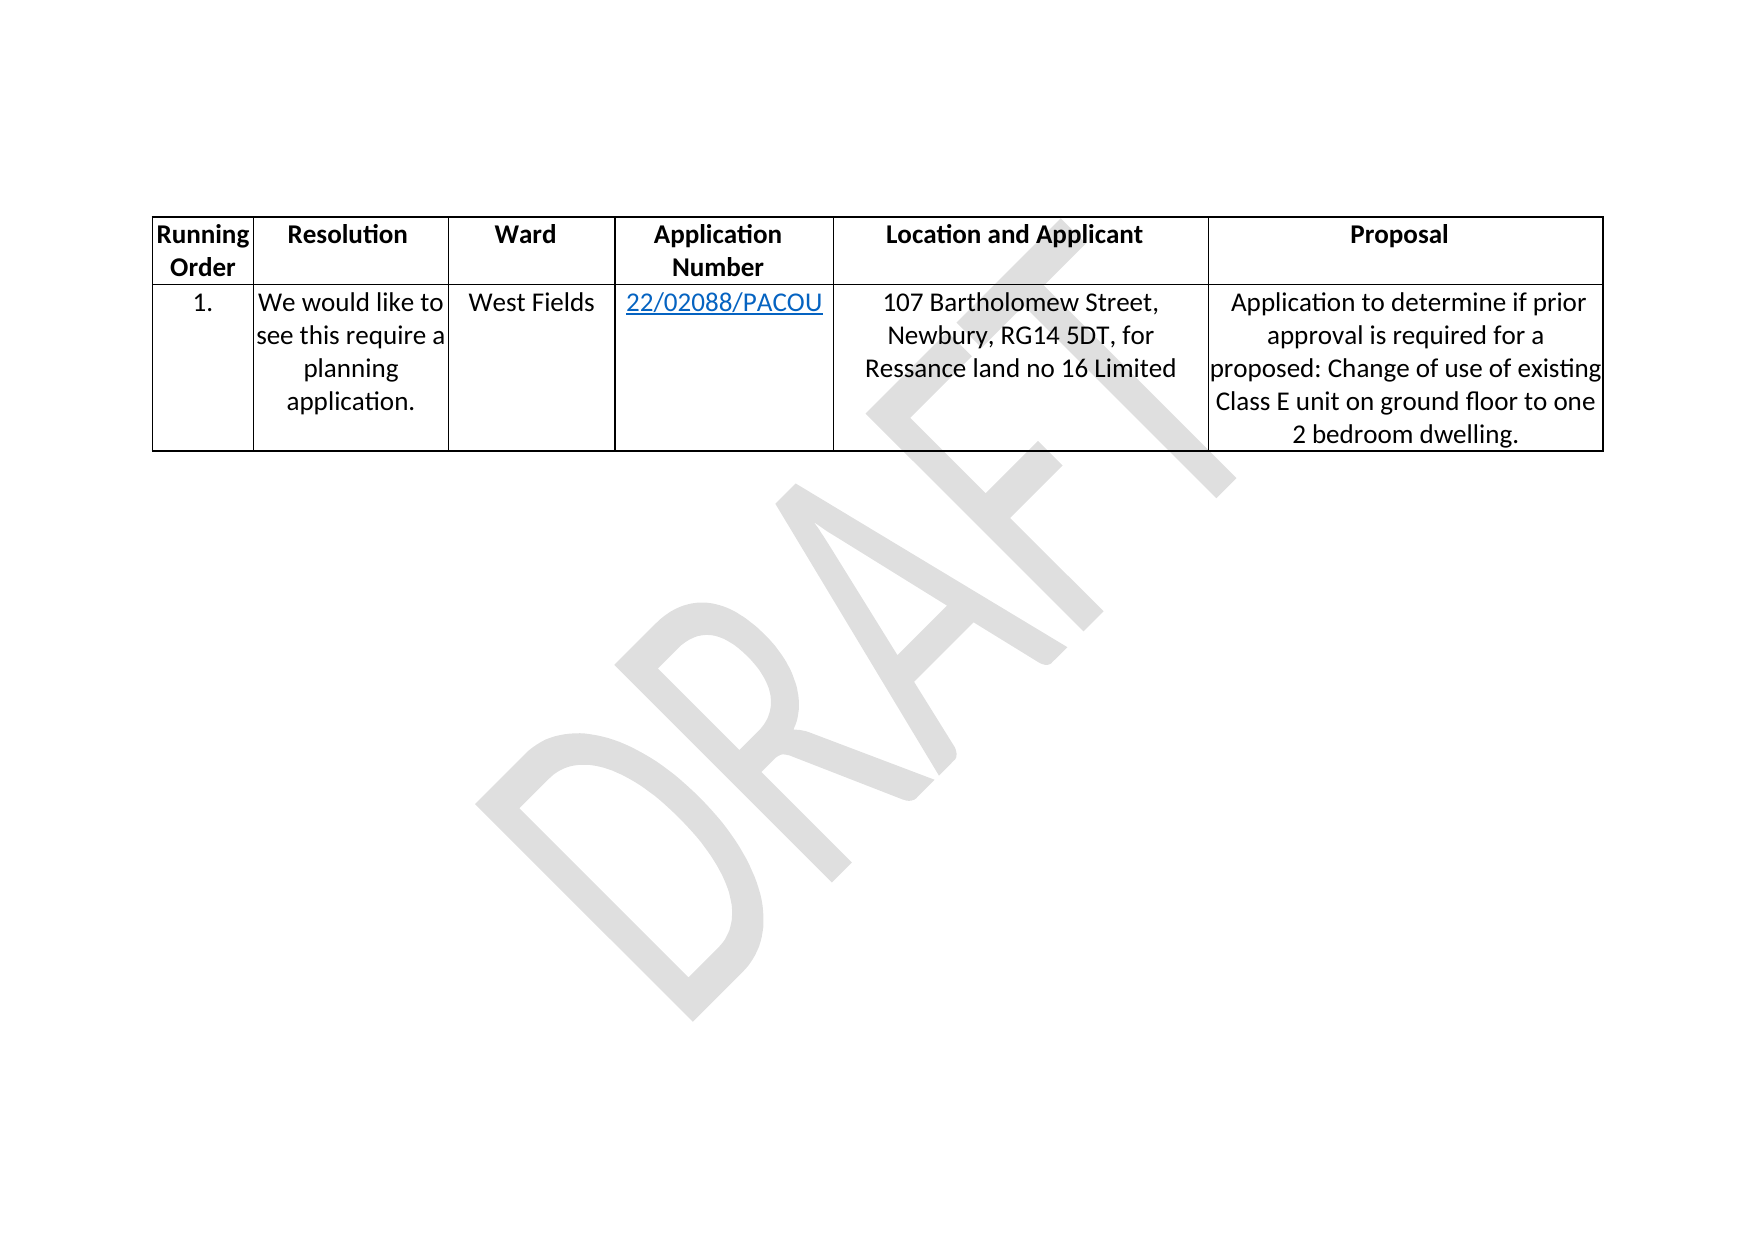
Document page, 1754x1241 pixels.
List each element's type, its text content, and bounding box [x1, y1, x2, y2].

table_header Resolution [254, 218, 448, 284]
table_header Application Number [616, 218, 833, 284]
table_cell West Fields [449, 285, 614, 450]
table_header Running Order [153, 218, 253, 284]
table_header Ward [449, 218, 614, 284]
table_header Location and Applicant [834, 218, 1208, 284]
table_cell We would like to see this require a planning application. [254, 285, 448, 450]
table_header Proposal [1209, 218, 1602, 284]
table_cell Application to determine if prior approval is required for a proposed: Change of use of existing Class E unit on ground floor to one 2 bedroom dwelling. [1209, 285, 1602, 450]
table_cell 107 Bartholomew Street, Newbury, RG14 5DT, for Ressance land no 16 Limited [834, 285, 1208, 450]
table_cell 22/02088/PACOU [616, 285, 833, 450]
table_cell 1. [153, 285, 253, 450]
